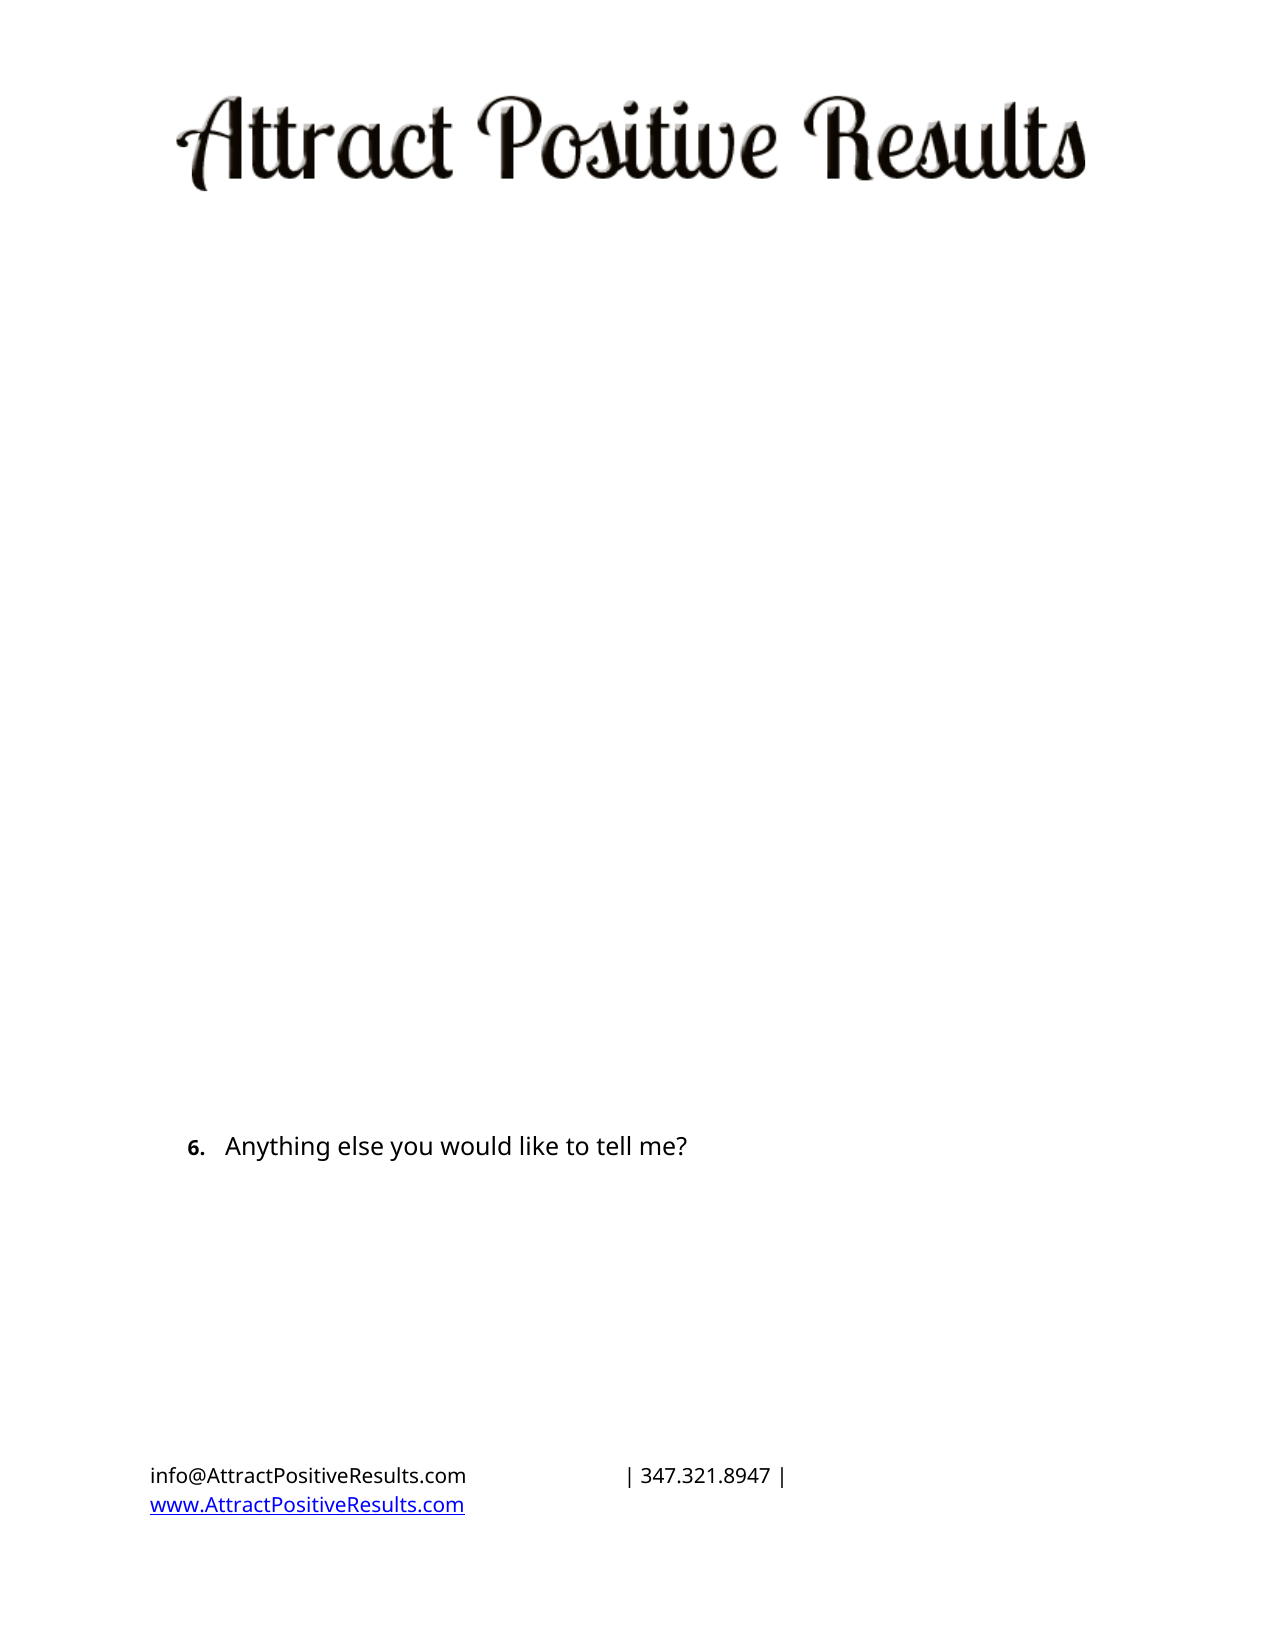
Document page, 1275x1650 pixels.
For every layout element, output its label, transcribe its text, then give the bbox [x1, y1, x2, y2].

picture [150, 75, 1125, 215]
list Anything else you would like to tell me? [187, 1128, 1125, 1162]
